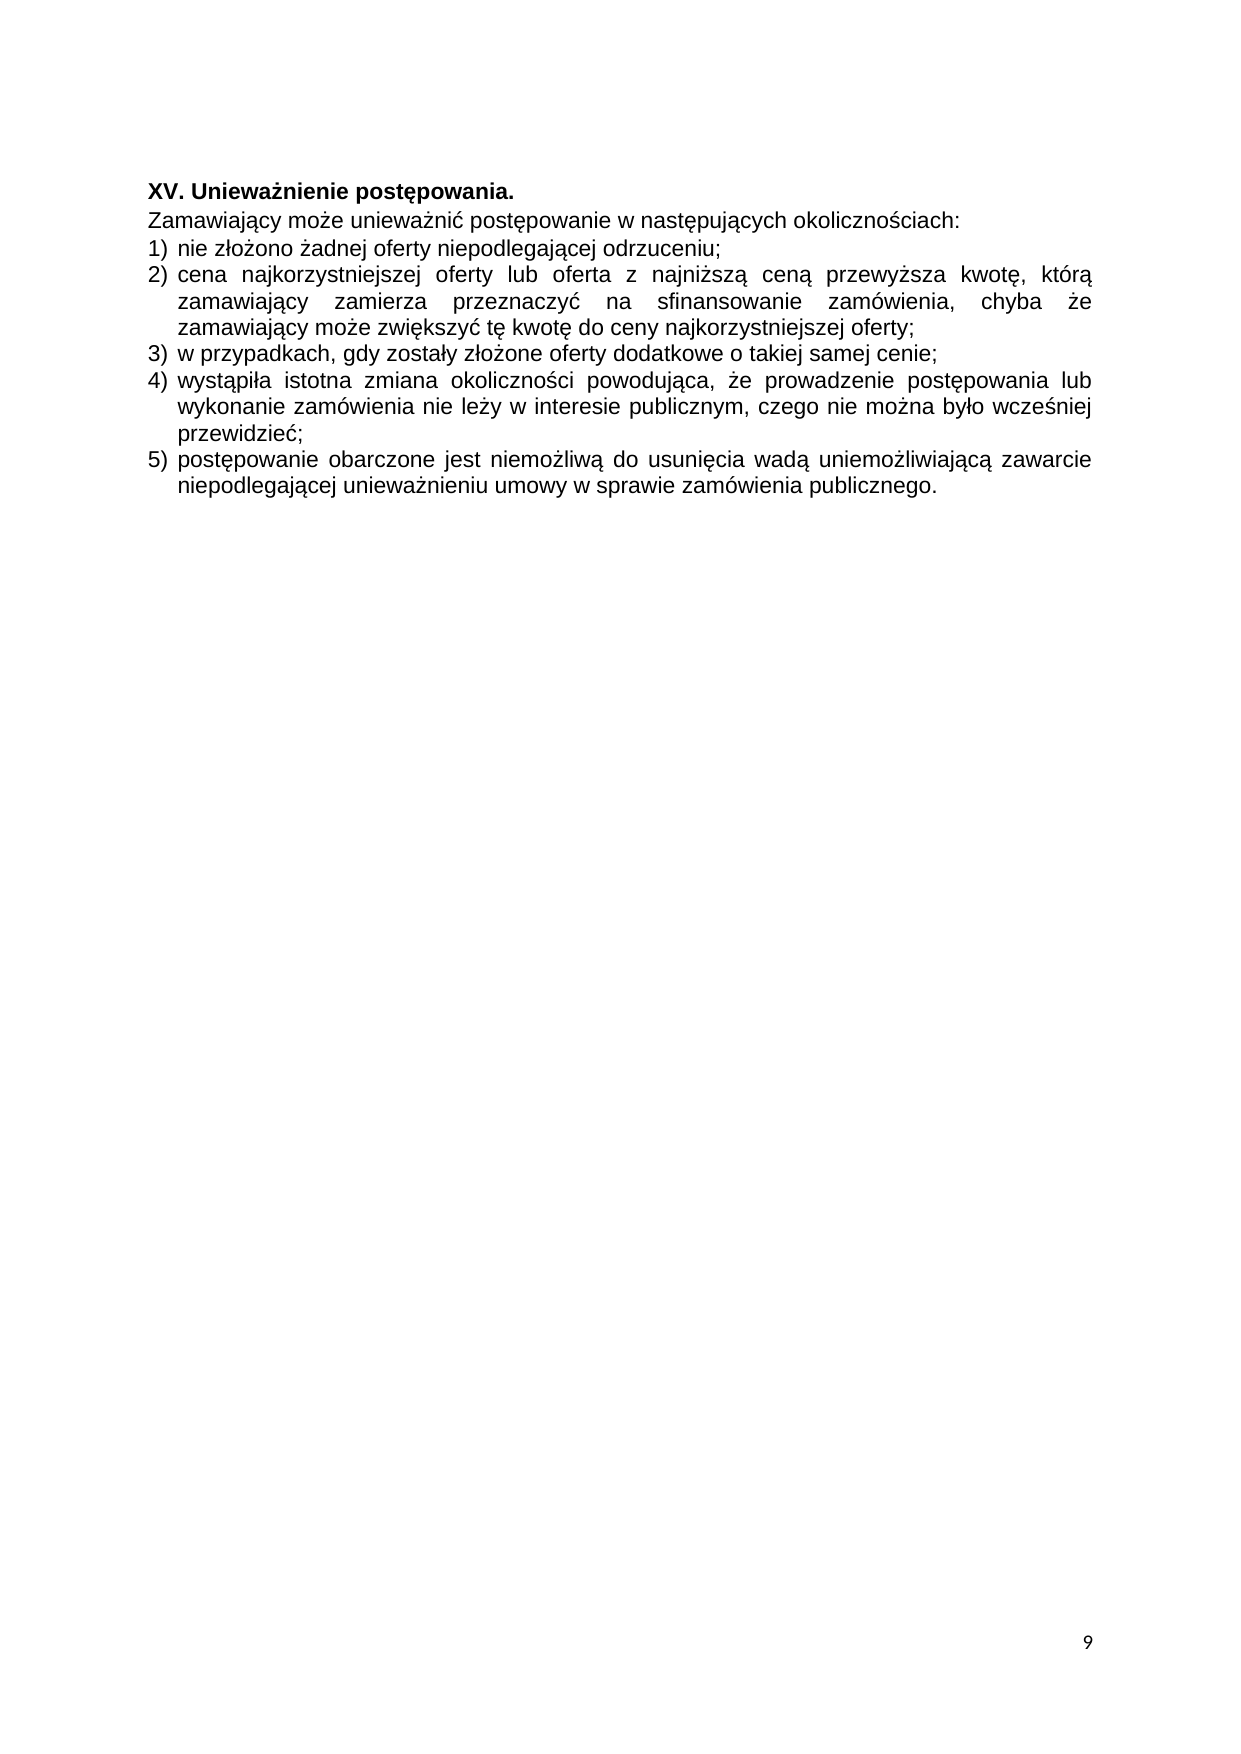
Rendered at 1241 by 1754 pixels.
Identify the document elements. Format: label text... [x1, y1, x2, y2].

text Zamawiający może unieważnić postępowanie w następujących okolicznościach: [148, 207, 1093, 233]
list cena najkorzystniejszej oferty lub oferta z najniższą ceną przewyższa kwotę, którą zamawiający zamierza przeznaczyć na sfinansowanie zamówienia, chyba że zamawiający może zwiększyć tę kwotę do ceny najkorzystniejszej oferty; [148, 261, 1093, 340]
list postępowanie obarczone jest niemożliwą do usunięcia wadą uniemożliwiającą zawarcie niepodlegającej unieważnieniu umowy w sprawie zamówienia publicznego. [148, 446, 1093, 498]
list nie złożono żadnej oferty niepodlegającej odrzuceniu; [148, 235, 1093, 261]
list wystąpiła istotna zmiana okoliczności powodująca, że prowadzenie postępowania lub wykonanie zamówienia nie leży w interesie publicznym, czego nie można było wcześniej przewidzieć; [148, 367, 1093, 446]
list w przypadkach, gdy zostały złożone oferty dodatkowe o takiej samej cenie; [148, 340, 1093, 367]
text XV. Unieważnienie postępowania. [148, 178, 1093, 204]
